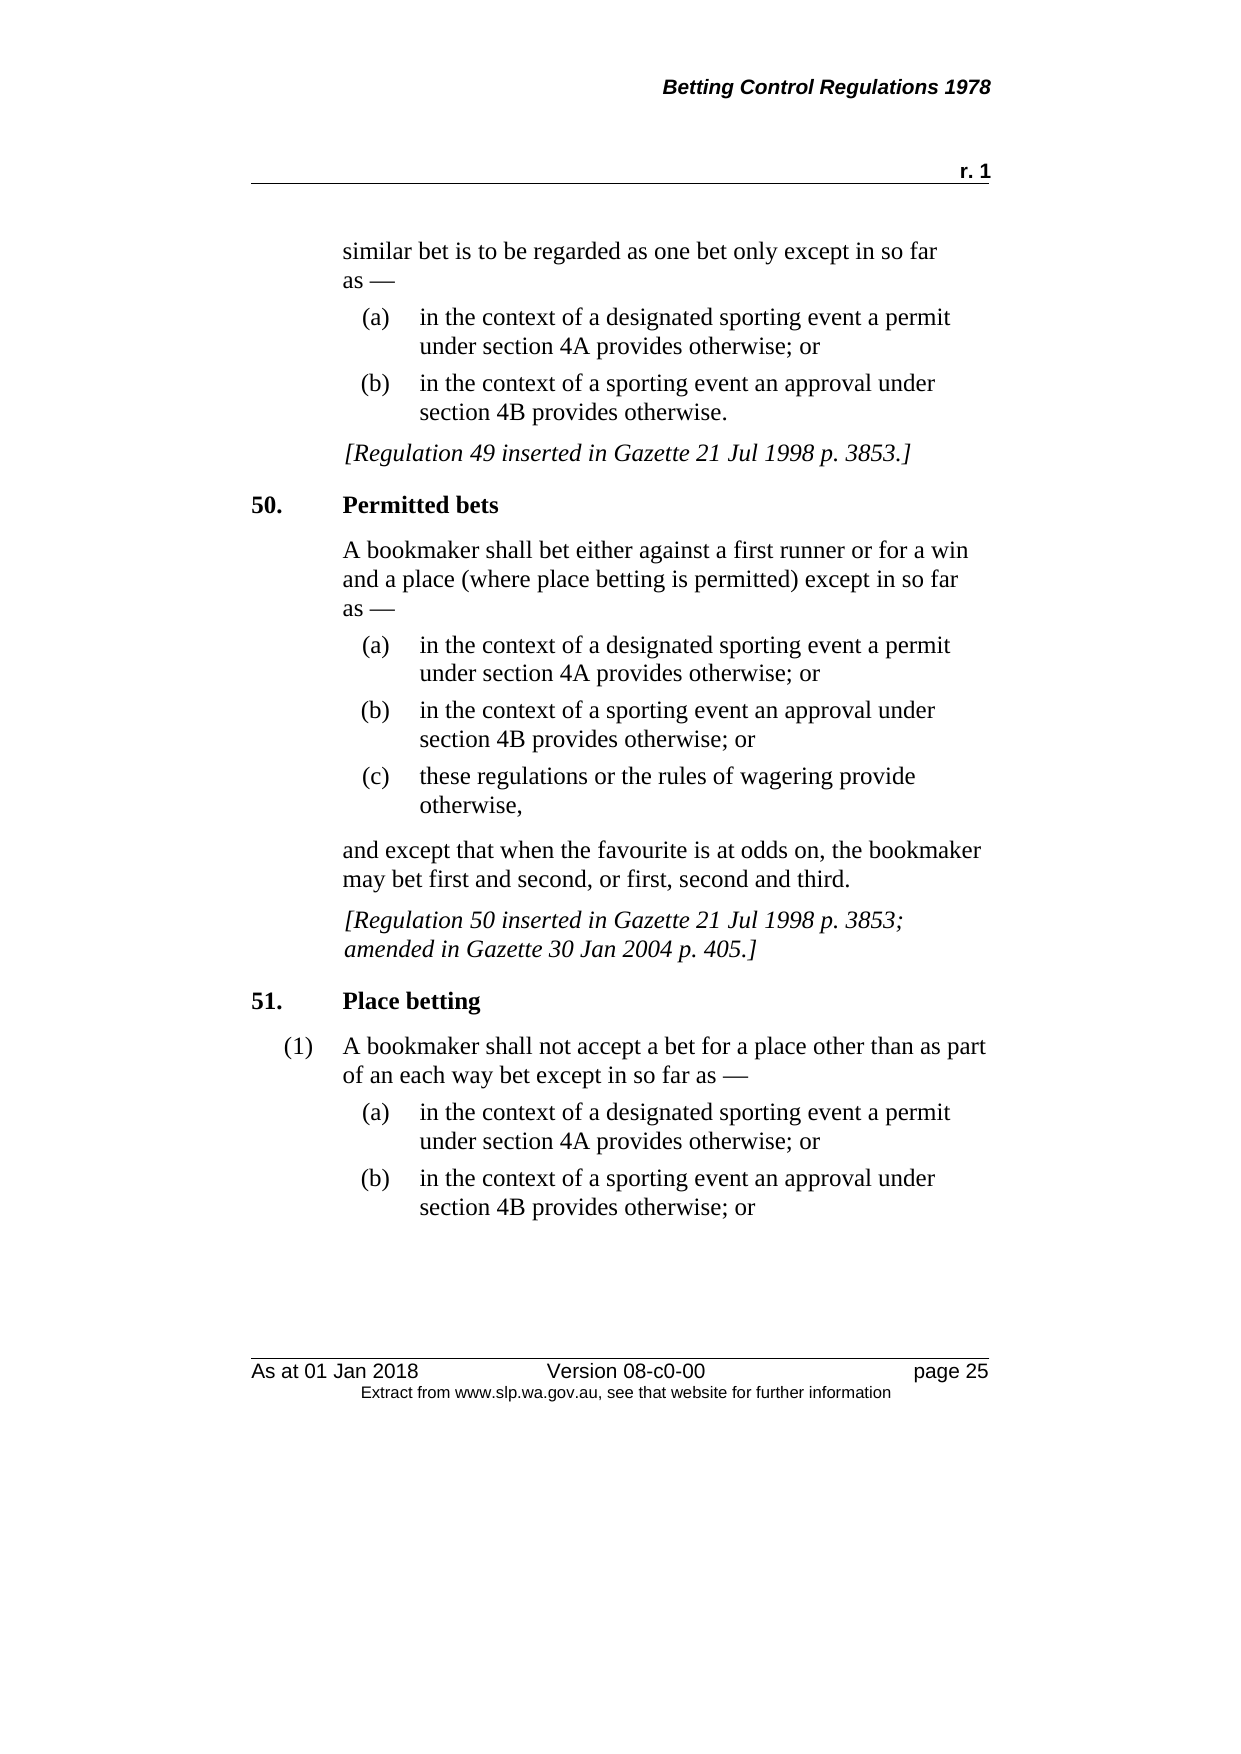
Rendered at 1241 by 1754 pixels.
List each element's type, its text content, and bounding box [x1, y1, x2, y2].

text and except that when the favourite is at odds on, the bookmaker may bet first and second, or first, second and third. [251, 836, 989, 893]
text (a) in the context of a designated sporting event a permit under section 4A provides otherwise; or [251, 302, 989, 360]
text A bookmaker shall bet either against a first runner or for a win and a place (where place betting is permitted) except in so far as — [251, 535, 989, 621]
text [Regulation 49 inserted in Gazette 21 Jul 1998 p. 3853.] [251, 438, 989, 467]
text (b) in the context of a sporting event an approval under section 4B provides otherwise; or [251, 1163, 989, 1221]
text (b) in the context of a sporting event an approval under section 4B provides otherwise; or [251, 696, 989, 753]
subtitle 51. Place betting [251, 986, 989, 1015]
text [Regulation 50 inserted in Gazette 21 Jul 1998 p. 3853; amended in Gazette 30 Jan 2004 p. 405.] [251, 906, 989, 963]
text (a) in the context of a designated sporting event a permit under section 4A provides otherwise; or [251, 630, 989, 687]
text (b) in the context of a sporting event an approval under section 4B provides otherwise. [251, 368, 989, 426]
text (a) in the context of a designated sporting event a permit under section 4A provides otherwise; or [251, 1097, 989, 1155]
text (1) A bookmaker shall not accept a bet for a place other than as part of an each way bet except in so far as — [251, 1031, 989, 1089]
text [251, 236, 989, 294]
text (c) these regulations or the rules of wagering provide otherwise, [251, 761, 989, 819]
subtitle 50. Permitted bets [251, 490, 989, 518]
